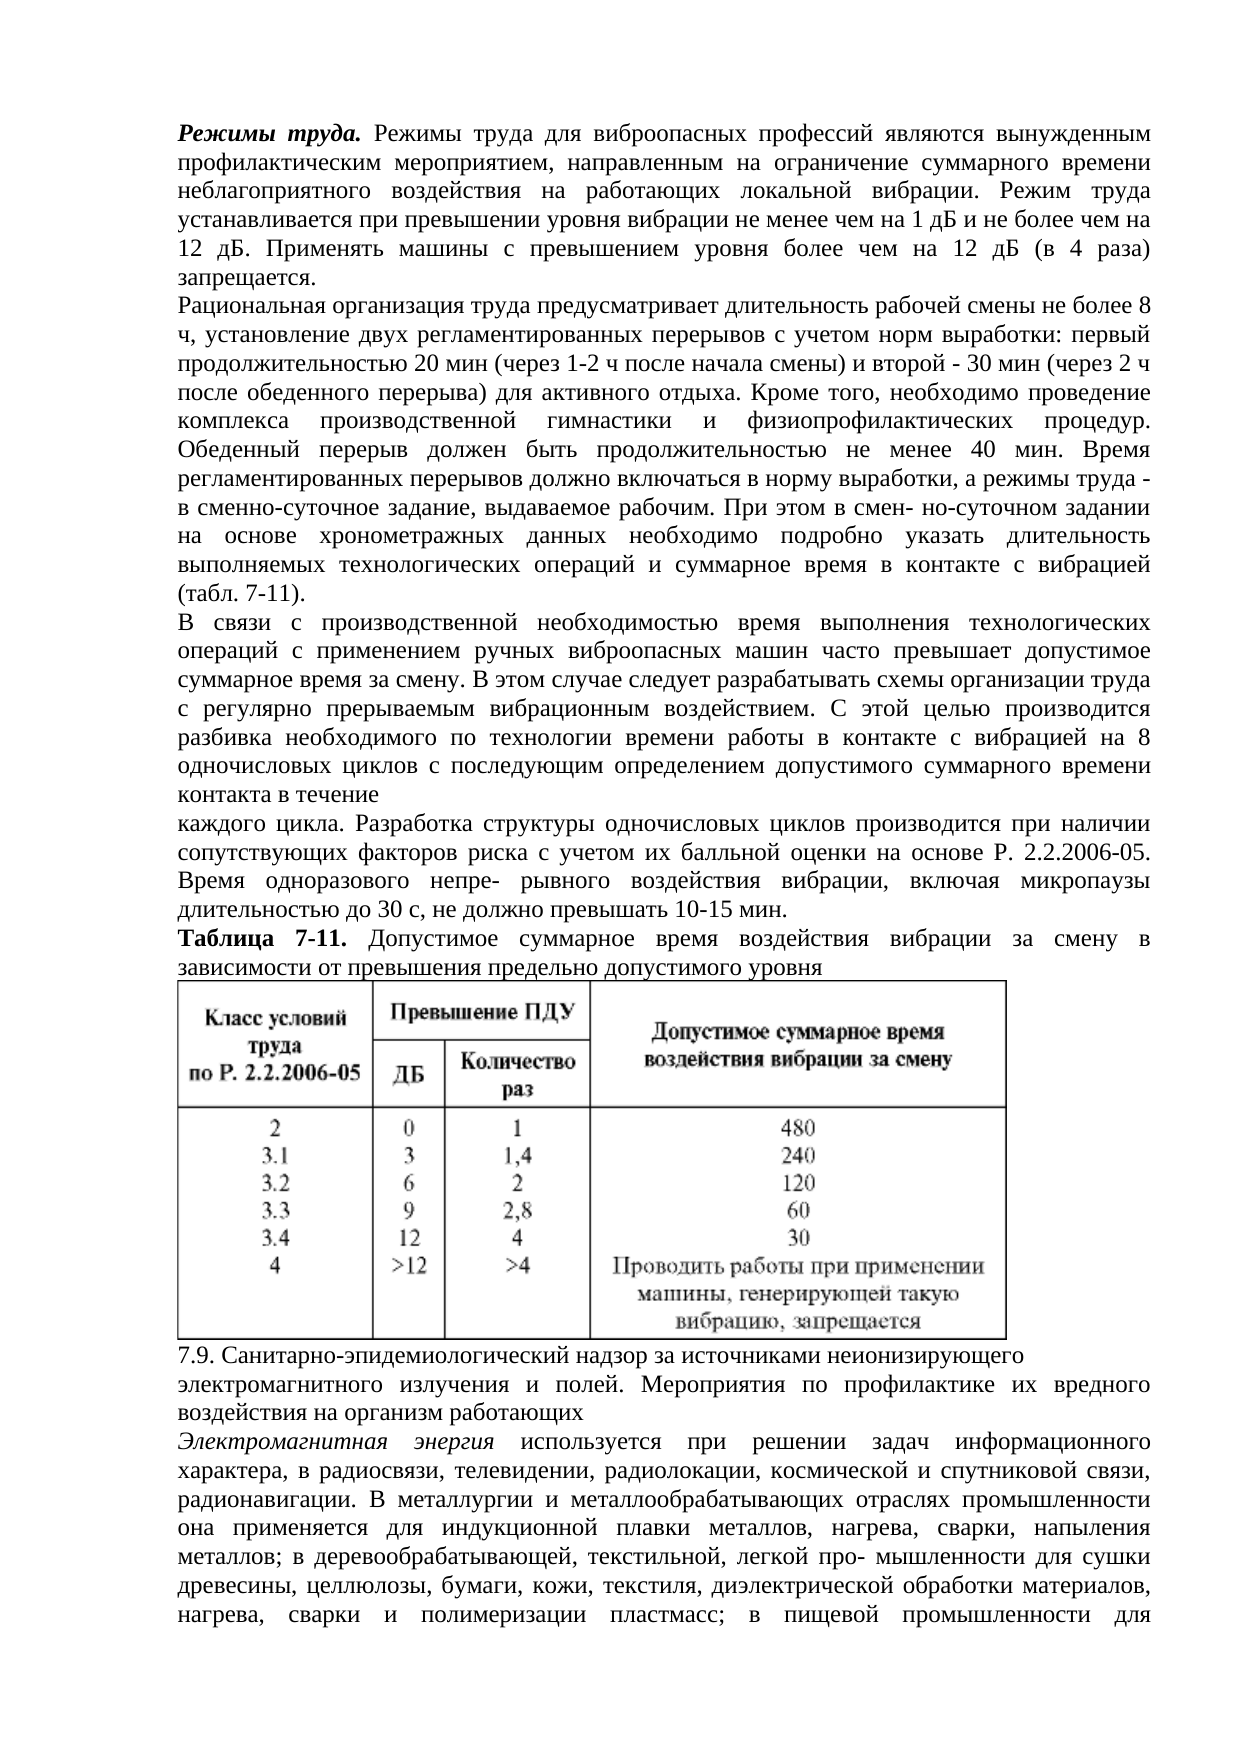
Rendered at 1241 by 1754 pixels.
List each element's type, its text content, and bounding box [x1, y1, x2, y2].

text Таблица 7-11. Допустимое суммарное время воздействия вибрации за смену в зависимости от превышения предельно допустимого уровня [177, 923, 1152, 981]
text электромагнитного излучения и полей. Мероприятия по профилактике их вредного воздействия на организм работающих [177, 1369, 1152, 1426]
text Режимы труда. Режимы труда для виброопасных профессий являются вынужденным профилактическим мероприятием, направленным на ограничение суммарного времени неблагоприятного воздействия на работающих локальной вибрации. Режим труда устанавливается при превышении уровня вибрации не менее чем на 1 дБ и не более чем на 12 дБ. Применять машины с превышением уровня более чем на 12 дБ (в 4 раза) запрещается. [177, 118, 1152, 291]
text В связи с производственной необходимостью время выполнения технологических операций с применением ручных виброопасных машин часто превышает допустимое суммарное время за смену. В этом случае следует разрабатывать схемы организации труда с регулярно прерываемым вибрационным воздействием. С этой целью производится разбивка необходимого по технологии времени работы в контакте с вибрацией на 8 одночисловых циклов с последующим определением допустимого суммарного времени контакта в течение [177, 607, 1152, 808]
picture [177, 980, 1007, 1340]
text Рациональная организация труда предусматривает длительность рабочей смены не более 8 ч, установление двух регламентированных перерывов с учетом норм выработки: первый продолжительностью 20 мин (через 1-2 ч после начала смены) и второй - 30 мин (через 2 ч после обеденного перерыва) для активного отдыха. Кроме того, необходимо проведение комплекса производственной гимнастики и физиопрофилактических процедур. Обеденный перерыв должен быть продолжительностью не менее 40 мин. Время регламентированных перерывов должно включаться в норму выработки, а режимы труда - в сменно-суточное задание, выдаваемое рабочим. При этом в смен- но-суточном задании на основе хронометражных данных необходимо подробно указать длительность выполняемых технологических операций и суммарное время в контакте с вибрацией (табл. 7-11). [177, 291, 1152, 607]
text каждого цикла. Разработка структуры одночисловых циклов производится при наличии сопутствующих факторов риска с учетом их балльной оценки на основе Р. 2.2.2006-05. Время одноразового непре- рывного воздействия вибрации, включая микропаузы длительностью до 30 с, не должно превышать 10-15 мин. [177, 808, 1152, 923]
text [177, 1426, 1152, 1627]
text 7.9. Санитарно-эпидемиологический надзор за источниками неионизирующего [177, 1340, 1152, 1369]
